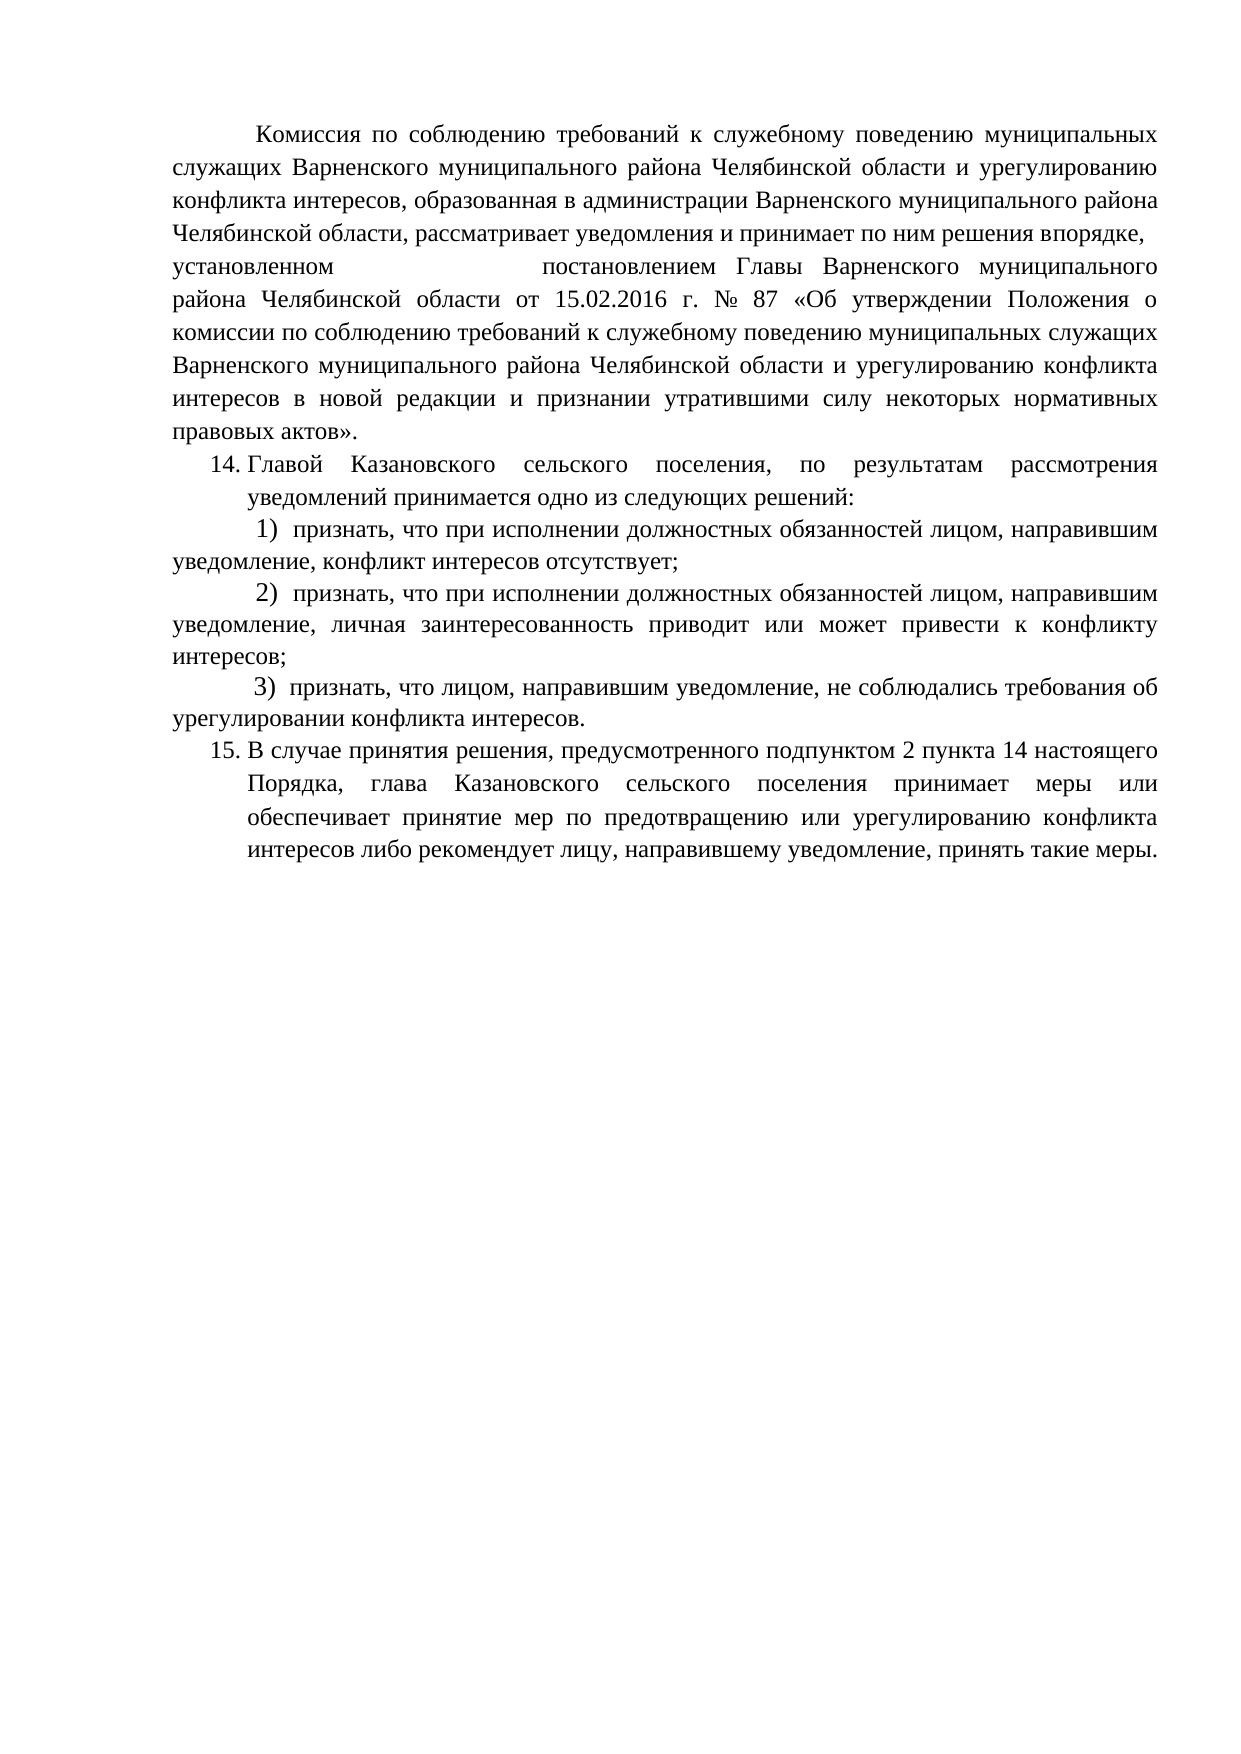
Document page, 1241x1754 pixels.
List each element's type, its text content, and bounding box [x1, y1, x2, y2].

list признать, что лицом, направившим уведомление, не соблюдались требования об урегулировании конфликта интересов. [172, 670, 1159, 732]
list признать, что при исполнении должностных обязанностей лицом, направившим уведомление, личная заинтересованность приводит или может привести к конфликту интересов; [172, 576, 1159, 670]
list признать, что при исполнении должностных обязанностей лицом, направившим уведомление, конфликт интересов отсутствует; [172, 512, 1159, 576]
list Главой Казановского сельского поселения, по результатам рассмотрения уведомлений принимается одно из следующих решений: [209, 446, 1159, 512]
text Комиссия по соблюдению требований к служебному поведению муниципальных служащих Варненского муниципального района Челябинской области и урегулированию конфликта интересов, образованная в администрации Варненского муниципального района Челябинской области, рассматривает уведомления и принимает по ним решения в порядке, установленном постановлением Главы Варненского муниципального района Челябинской области от 15.02.2016 г. № 87 «Об утверждении Положения о комиссии по соблюдению требований к служебному поведению муниципальных служащих Варненского муниципального района Челябинской области и урегулированию конфликта интересов в новой редакции и признании утратившими силу некоторых нормативных правовых актов». [172, 116, 1159, 446]
list В случае принятия решения, предусмотренного подпунктом 2 пункта 14 настоящего Порядка, глава Казановского сельского поселения принимает меры или обеспечивает принятие мер по предотвращению или урегулированию конфликта интересов либо рекомендует лицу, направившему уведомление, принять такие меры. [209, 732, 1159, 864]
